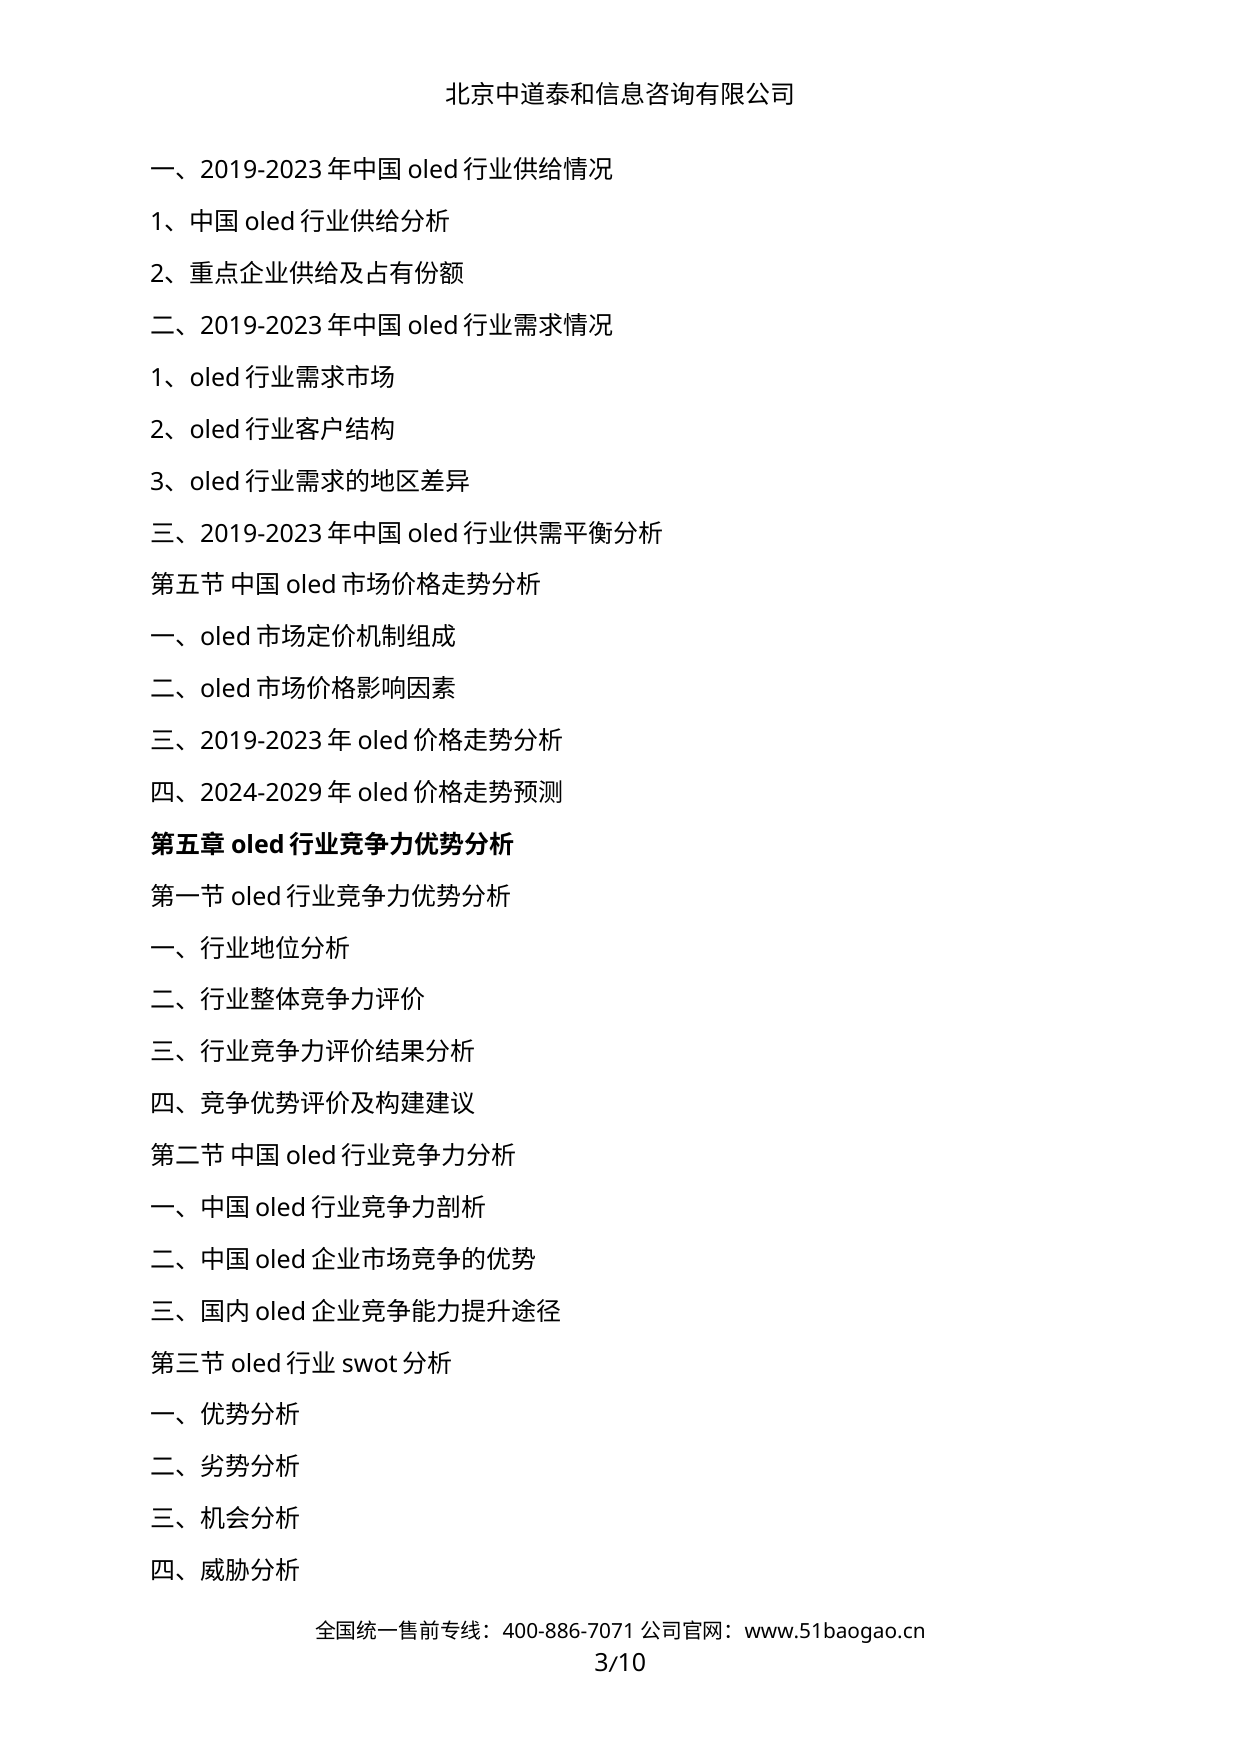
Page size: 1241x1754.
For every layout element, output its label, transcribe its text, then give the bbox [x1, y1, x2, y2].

text 四、竞争优势评价及构建建议 [150, 1084, 1090, 1120]
text 三、机会分析 [150, 1499, 1090, 1535]
text 四、威胁分析 [150, 1551, 1090, 1587]
text 一、中国oled行业竞争力剖析 [150, 1187, 1090, 1224]
text 二、oled市场价格影响因素 [150, 669, 1090, 705]
text 三、行业竞争力评价结果分析 [150, 1032, 1090, 1068]
text 二、劣势分析 [150, 1447, 1090, 1483]
text 1、中国oled行业供给分析 [150, 202, 1090, 238]
text 二、行业整体竞争力评价 [150, 980, 1090, 1016]
text 三、2019-2023年中国oled行业供需平衡分析 [150, 513, 1090, 549]
text 3、oled行业需求的地区差异 [150, 461, 1090, 497]
text 三、国内oled企业竞争能力提升途径 [150, 1291, 1090, 1327]
text 三、2019-2023年oled价格走势分析 [150, 721, 1090, 757]
text 第五章 oled行业竞争力优势分析 [150, 824, 1090, 861]
text 一、2019-2023年中国oled行业供给情况 [150, 150, 1090, 186]
text 第二节 中国oled行业竞争力分析 [150, 1136, 1090, 1172]
text 第一节 oled行业竞争力优势分析 [150, 876, 1090, 912]
text 二、中国oled企业市场竞争的优势 [150, 1239, 1090, 1276]
text 一、行业地位分析 [150, 928, 1090, 964]
text 第三节 oled行业swot分析 [150, 1343, 1090, 1379]
text 第五节 中国oled市场价格走势分析 [150, 565, 1090, 601]
text 一、优势分析 [150, 1395, 1090, 1431]
text 2、重点企业供给及占有份额 [150, 254, 1090, 290]
text 二、2019-2023年中国oled行业需求情况 [150, 306, 1090, 342]
text 一、oled市场定价机制组成 [150, 617, 1090, 653]
text 2、oled行业客户结构 [150, 409, 1090, 446]
text 1、oled行业需求市场 [150, 357, 1090, 394]
text 四、2024-2029年oled价格走势预测 [150, 772, 1090, 809]
